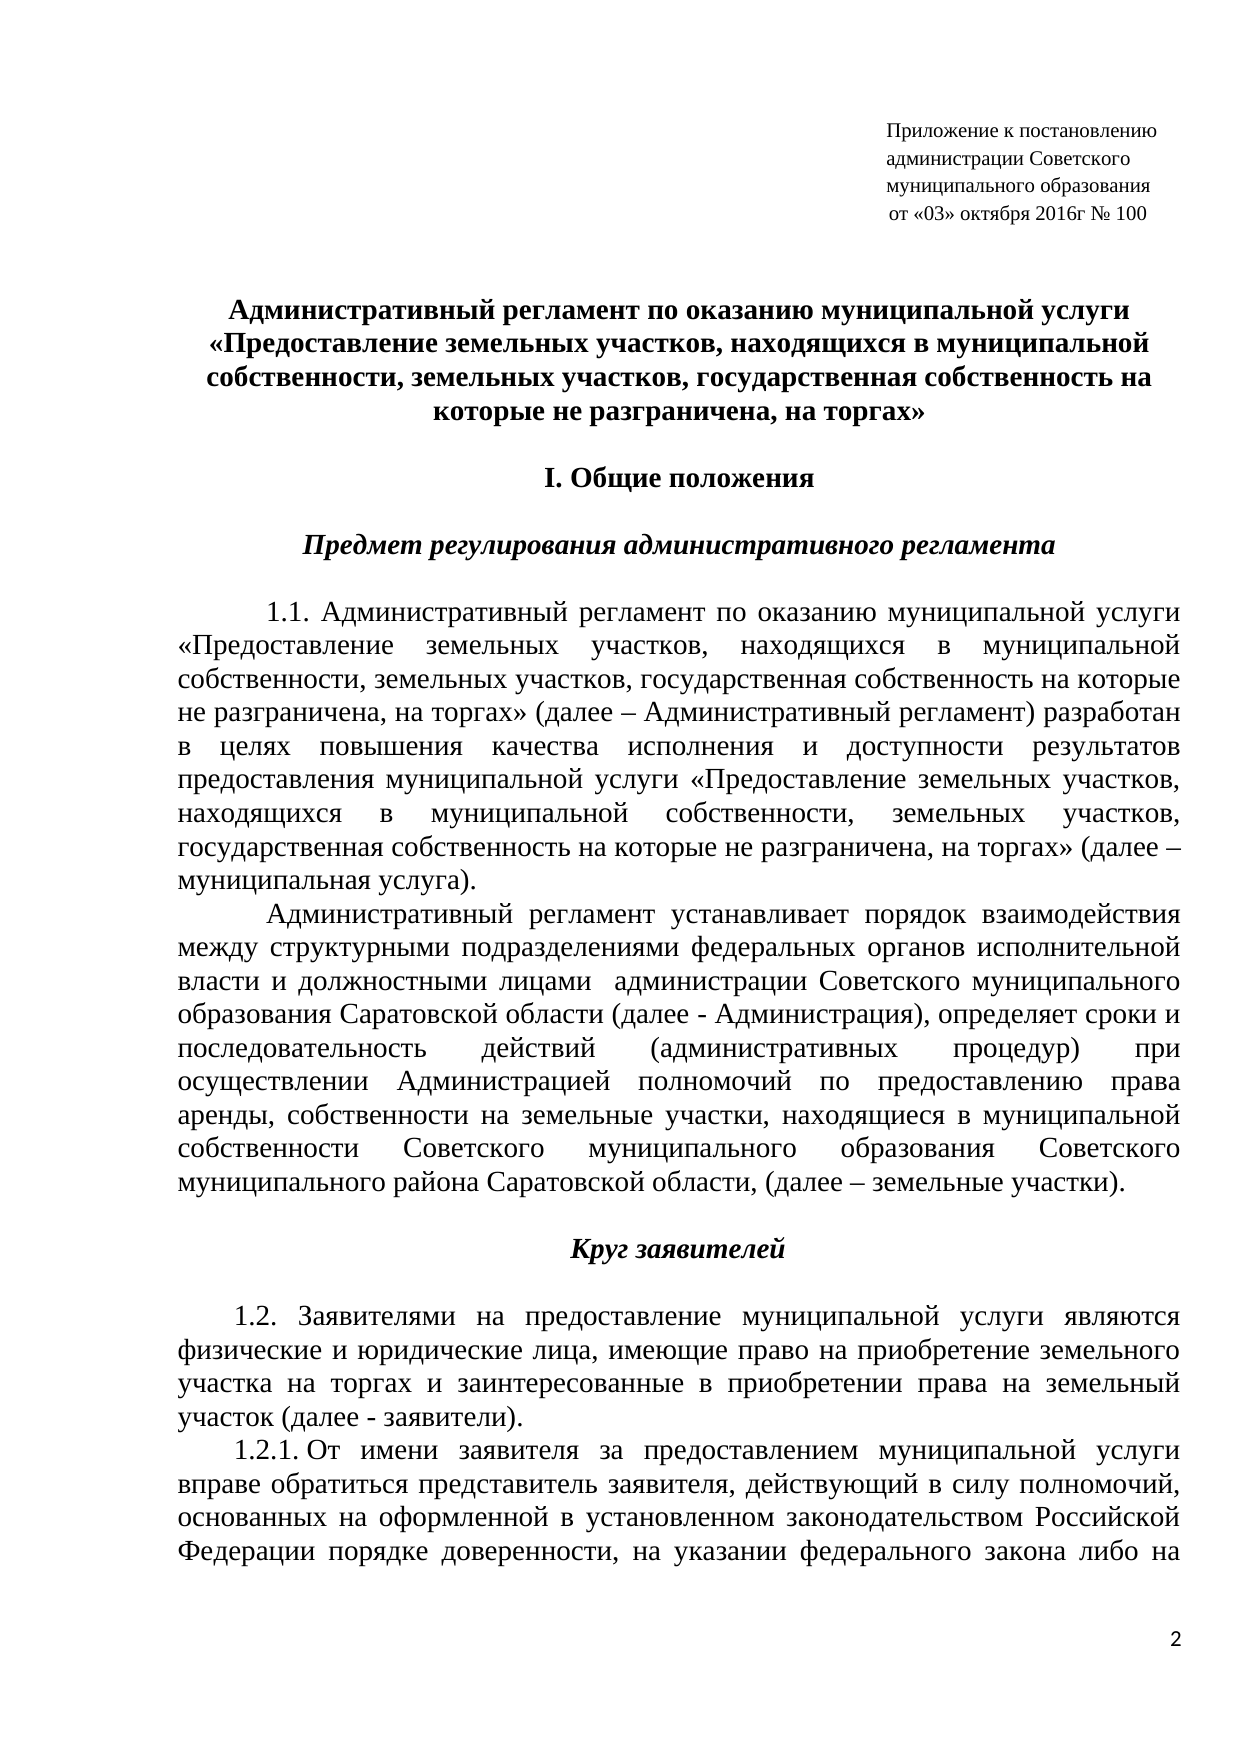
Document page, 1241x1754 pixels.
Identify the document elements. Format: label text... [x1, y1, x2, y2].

text 1.2. Заявителями на предоставление муниципальной услуги являются физические и юридические лица, имеющие право на приобретение земельного участка на торгах и заинтересованные в приобретении права на земельный участок (далее - заявители). [177, 1298, 1181, 1432]
text 1.1. Административный регламент по оказанию муниципальной услуги «Предоставление земельных участков, находящихся в муниципальной собственности, земельных участков, государственная собственность на которые не разграничена, на торгах» (далее – Административный регламент) разработан в целях повышения качества исполнения и доступности результатов предоставления муниципальной услуги «Предоставление земельных участков, находящихся в муниципальной собственности, земельных участков, государственная собственность на которые не разграничена, на торгах» (далее – муниципальная услуга). [177, 594, 1181, 896]
text Круг заявителей [177, 1231, 1181, 1265]
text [177, 1432, 1181, 1567]
text I. Общие положения [177, 460, 1181, 493]
text от «03» октября 2016г № 100 [177, 201, 1181, 225]
text Административный регламент устанавливает порядок взаимодействия между структурными подразделениями федеральных органов исполнительной власти и должностными лицами администрации Советского муниципального образования Саратовской области (далее - Администрация), определяет сроки и последовательность действий (административных процедур) при осуществлении Администрацией полномочий по предоставлению права аренды, собственности на земельные участки, находящиеся в муниципальной собственности Советского муниципального образования Советского муниципального района Саратовской области, (далее – земельные участки). [177, 896, 1181, 1198]
text Административный регламент по оказанию муниципальной услуги «Предоставление земельных участков, находящихся в муниципальной собственности, земельных участков, государственная собственность на которые не разграничена, на торгах» [177, 292, 1181, 426]
text Предмет регулирования административного регламента [177, 527, 1181, 560]
text Приложение к постановлению администрации Советского муниципального образования [886, 118, 1173, 197]
